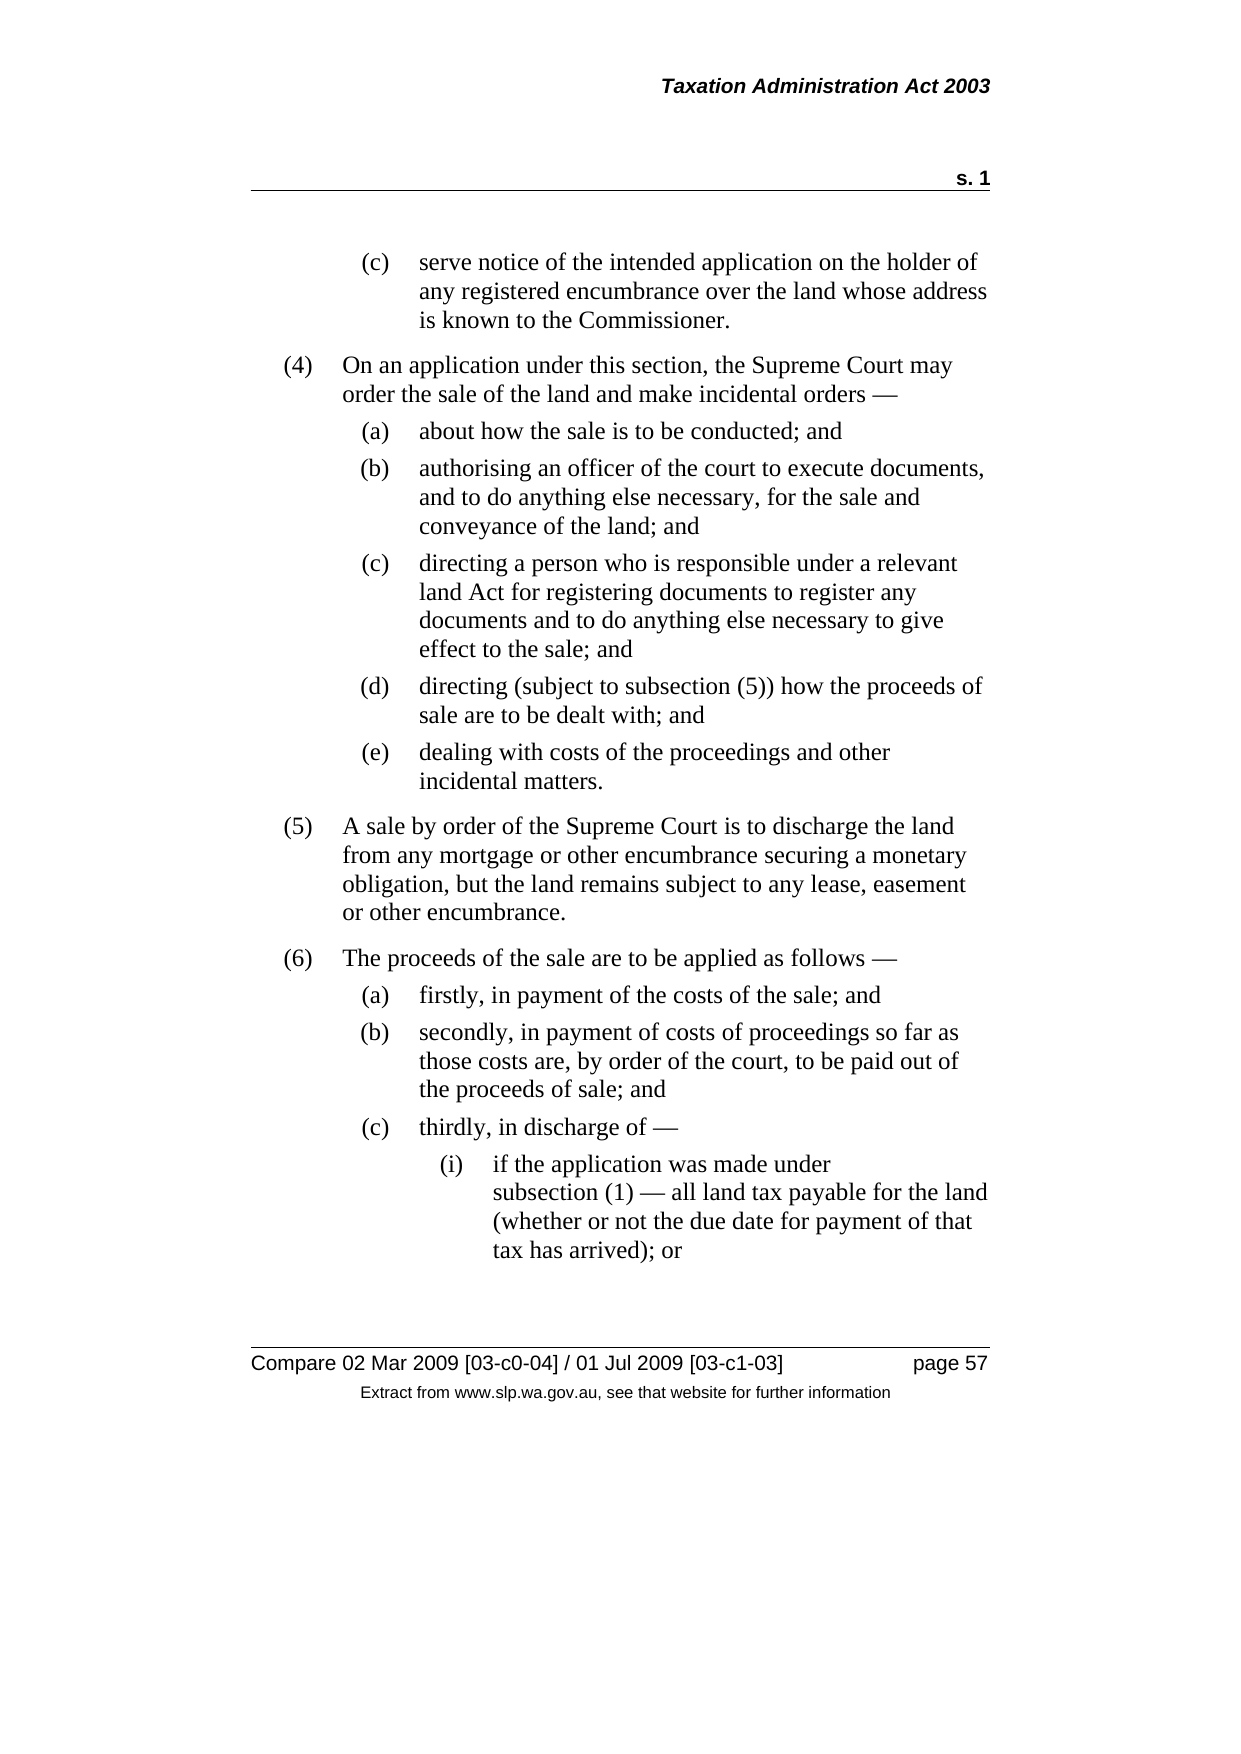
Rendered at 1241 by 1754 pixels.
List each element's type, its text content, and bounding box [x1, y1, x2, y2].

text (i) if the application was made under subsection (1) — all land tax payable for the land (whether or not the due date for payment of that tax has arrived); or [251, 1149, 990, 1264]
text (5) A sale by order of the Supreme Court is to discharge the land from any mortgage or other encumbrance securing a monetary obligation, but the land remains subject to any lease, easement or other encumbrance. [251, 811, 990, 926]
text (c) thirdly, in discharge of — [251, 1112, 990, 1140]
text (4) On an application under this section, the Supreme Court may order the sale of the land and make incidental orders — [251, 350, 990, 408]
text (a) firstly, in payment of the costs of the sale; and [251, 980, 990, 1009]
text (6) The proceeds of the sale are to be applied as follows — [251, 943, 990, 972]
text (b) authorising an officer of the court to execute documents, and to do anything else necessary, for the sale and conveyance of the land; and [251, 453, 990, 539]
text (a) about how the sale is to be conducted; and [251, 416, 990, 445]
text (e) dealing with costs of the proceedings and other incidental matters. [251, 737, 990, 794]
text (d) directing (subject to subsection (5)) how the proceeds of sale are to be dealt with; and [251, 671, 990, 729]
text (b) secondly, in payment of costs of proceedings so far as those costs are, by order of the court, to be paid out of the proceeds of sale; and [251, 1017, 990, 1103]
text (c) directing a person who is responsible under a relevant land Act for registering documents to register any documents and to do anything else necessary to give effect to the sale; and [251, 548, 990, 663]
text (c) serve notice of the intended application on the holder of any registered encumbrance over the land whose address is known to the Commissioner. [251, 247, 990, 334]
